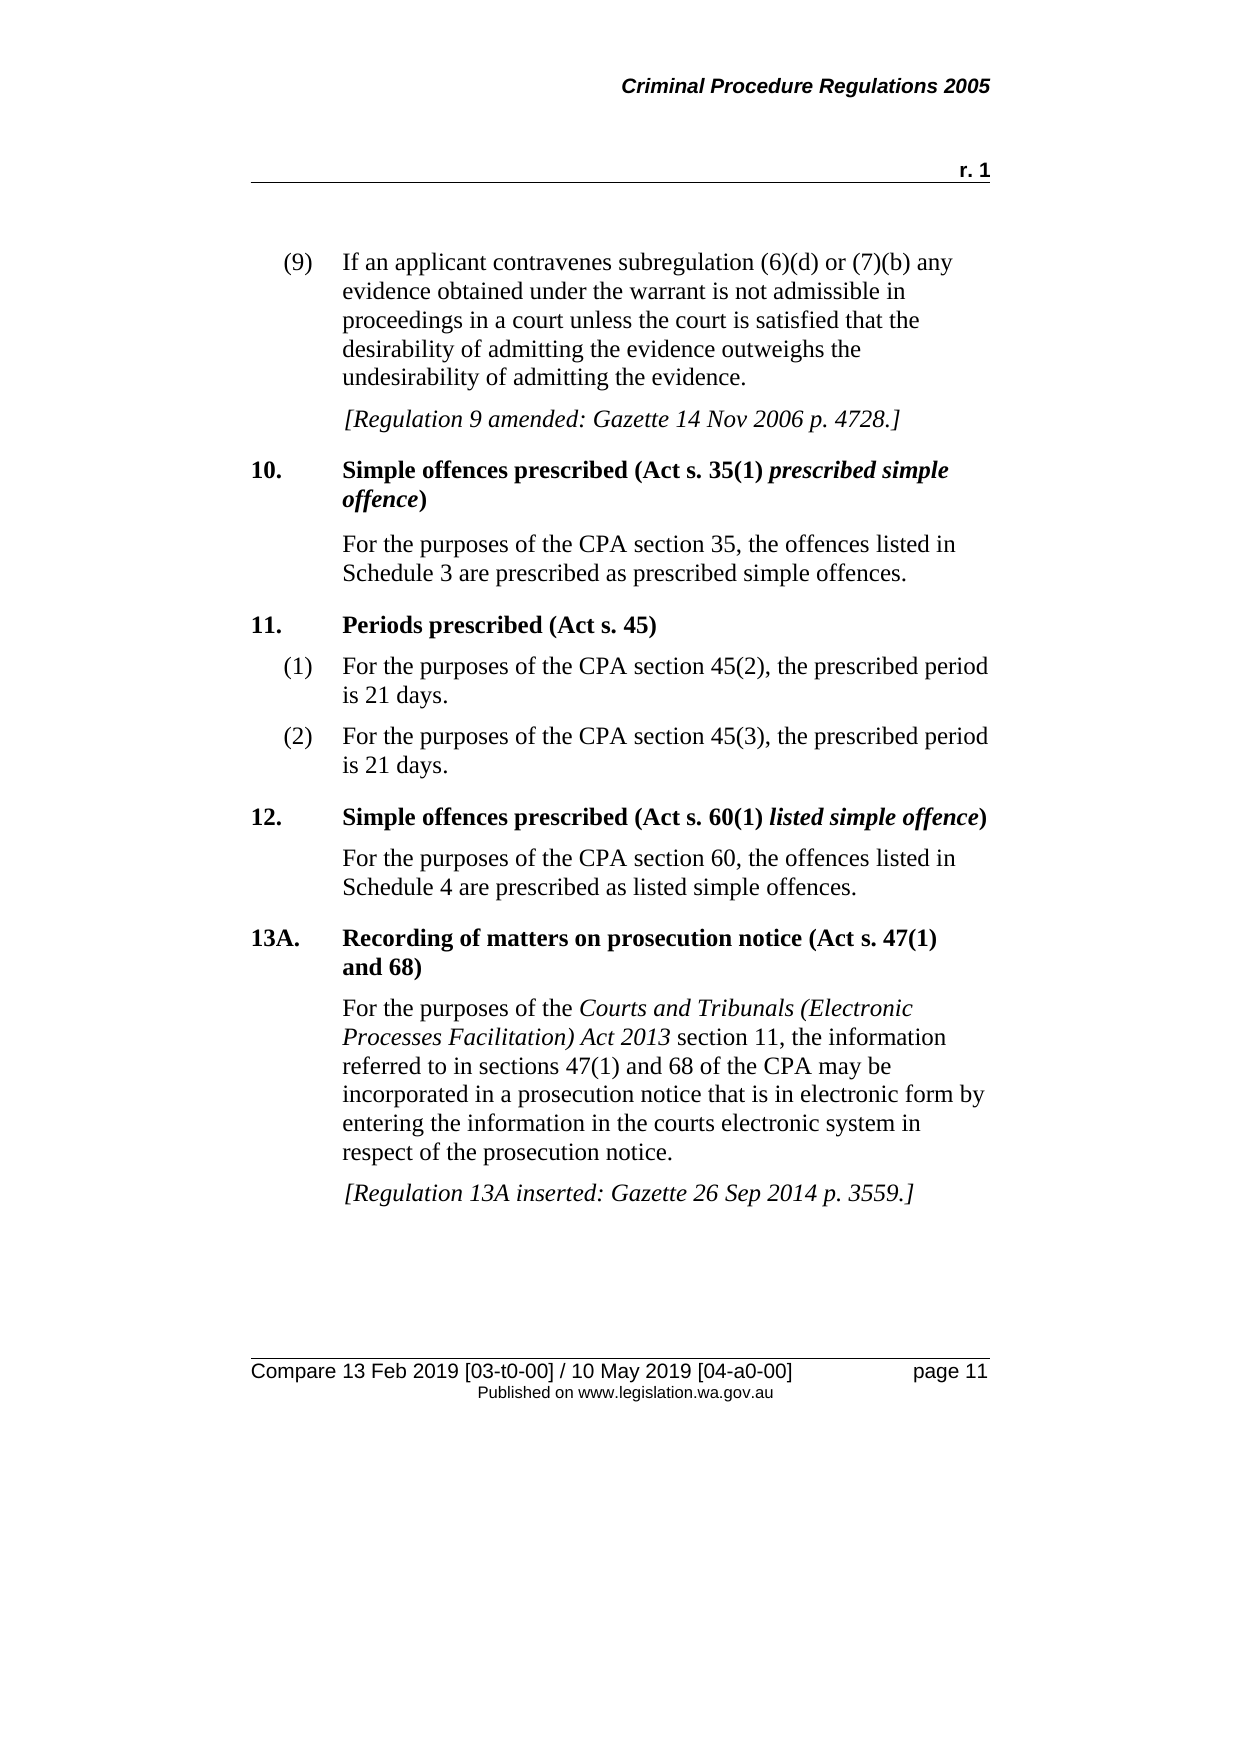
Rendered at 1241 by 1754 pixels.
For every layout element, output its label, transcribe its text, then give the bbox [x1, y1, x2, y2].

subtitle 10. Simple offences prescribed (Act s. 35(1) prescribed simple offence) [251, 455, 990, 513]
text (2) For the purposes of the CPA section 45(3), the prescribed period is 21 days. [251, 721, 990, 779]
text For the purposes of the CPA section 60, the offences listed in Schedule 4 are prescribed as listed simple offences. [251, 843, 990, 900]
text (1) For the purposes of the CPA section 45(2), the prescribed period is 21 days. [251, 651, 990, 709]
subtitle 13A. Recording of matters on prosecution notice (Act s. 47(1) and 68) [251, 923, 990, 981]
text [Regulation 9 amended: Gazette 14 Nov 2006 p. 4728.] [251, 404, 990, 432]
subtitle 12. Simple offences prescribed (Act s. 60(1) listed simple offence) [251, 802, 990, 830]
subtitle 11. Periods prescribed (Act s. 45) [251, 610, 990, 639]
text (9) If an applicant contravenes subregulation (6)(d) or (7)(b) any evidence obtained under the warrant is not admissible in proceedings in a court unless the court is satisfied that the desirability of admitting the evidence outweighs the undesirability of admitting the evidence. [251, 247, 990, 391]
text For the purposes of the Courts and Tribunals (Electronic Processes Facilitation) Act 2013 section 11, the information referred to in sections 47(1) and 68 of the CPA may be incorporated in a prosecution notice that is in electronic form by entering the information in the courts electronic system in respect of the prosecution notice. [251, 993, 990, 1166]
text [Regulation 13A inserted: Gazette 26 Sep 2014 p. 3559.] [251, 1178, 990, 1207]
text For the purposes of the CPA section 35, the offences listed in Schedule 3 are prescribed as prescribed simple offences. [251, 529, 990, 587]
